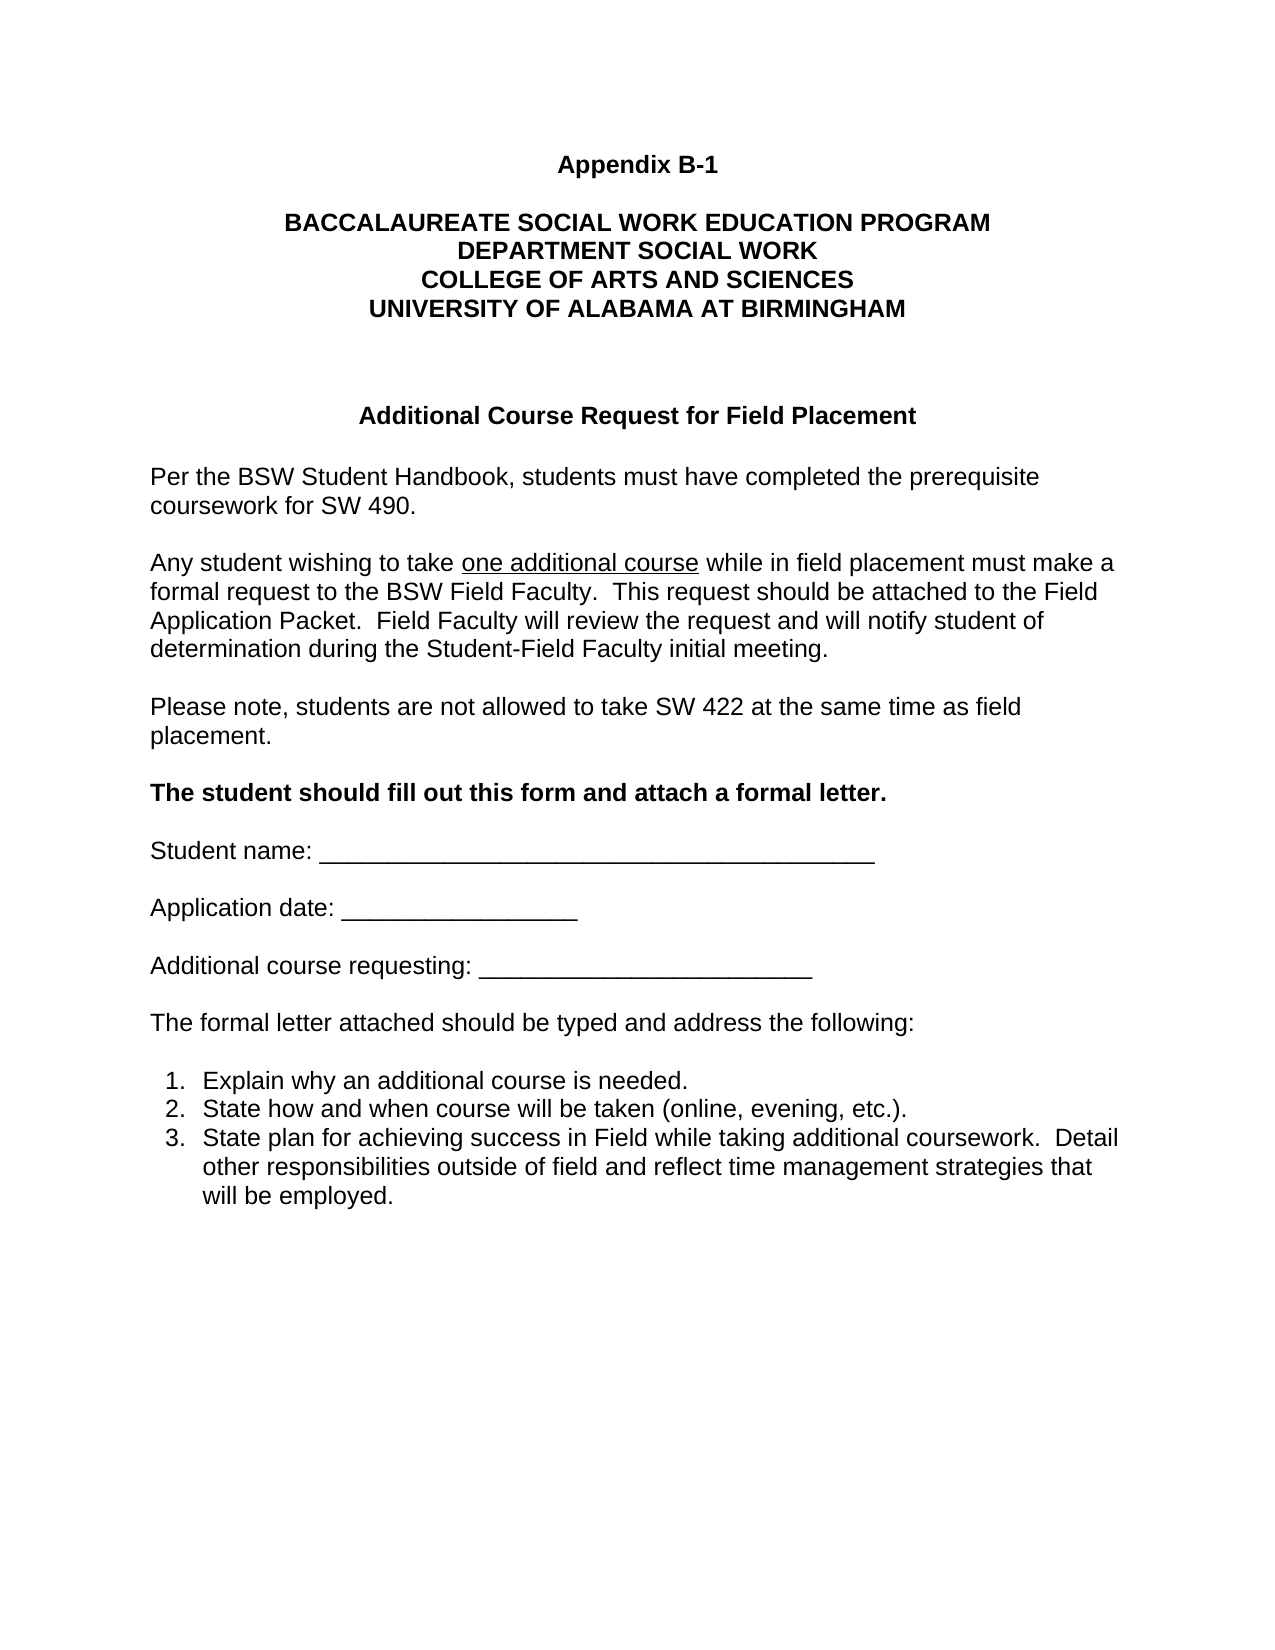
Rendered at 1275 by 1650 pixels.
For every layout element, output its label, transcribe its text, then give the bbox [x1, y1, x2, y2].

text Student name: ________________________________________ [150, 836, 1125, 864]
text The formal letter attached should be typed and address the following: [150, 1008, 1125, 1037]
list COLLEGE OF ARTS AND SCIENCES [150, 265, 1125, 294]
text Application date: _________________ [150, 893, 1125, 922]
subtitle Additional Course Request for Field Placement [150, 401, 1125, 429]
text Additional course requesting: ________________________ [150, 951, 1125, 979]
text The student should fill out this form and attach a formal letter. [150, 778, 1125, 807]
list State plan for achieving success in Field while taking additional coursework. Detail other responsibilities outside of field and reflect time management strategies that will be employed. [165, 1123, 1125, 1209]
list DEPARTMENT SOCIAL WORK [150, 236, 1125, 265]
list State how and when course will be taken (online, evening, etc.). [165, 1094, 1125, 1123]
text UNIVERSITY OF ALABAMA AT BIRMINGHAM [150, 294, 1125, 322]
list BACCALAUREATE SOCIAL WORK EDUCATION PROGRAM [150, 207, 1125, 236]
text Any student wishing to take one additional course while in field placement must make a formal request to the BSW Field Faculty. This request should be attached to the Field Application Packet. Field Faculty will review the request and will notify student of determination during the Student-Field Faculty initial meeting. [150, 548, 1125, 663]
text Please note, students are not allowed to take SW 422 at the same time as field placement. [150, 692, 1125, 749]
list Explain why an additional course is needed. [165, 1066, 1125, 1094]
subtitle Appendix B-1 [150, 150, 1125, 179]
text Per the BSW Student Handbook, students must have completed the prerequisite coursework for SW 490. [150, 462, 1125, 519]
